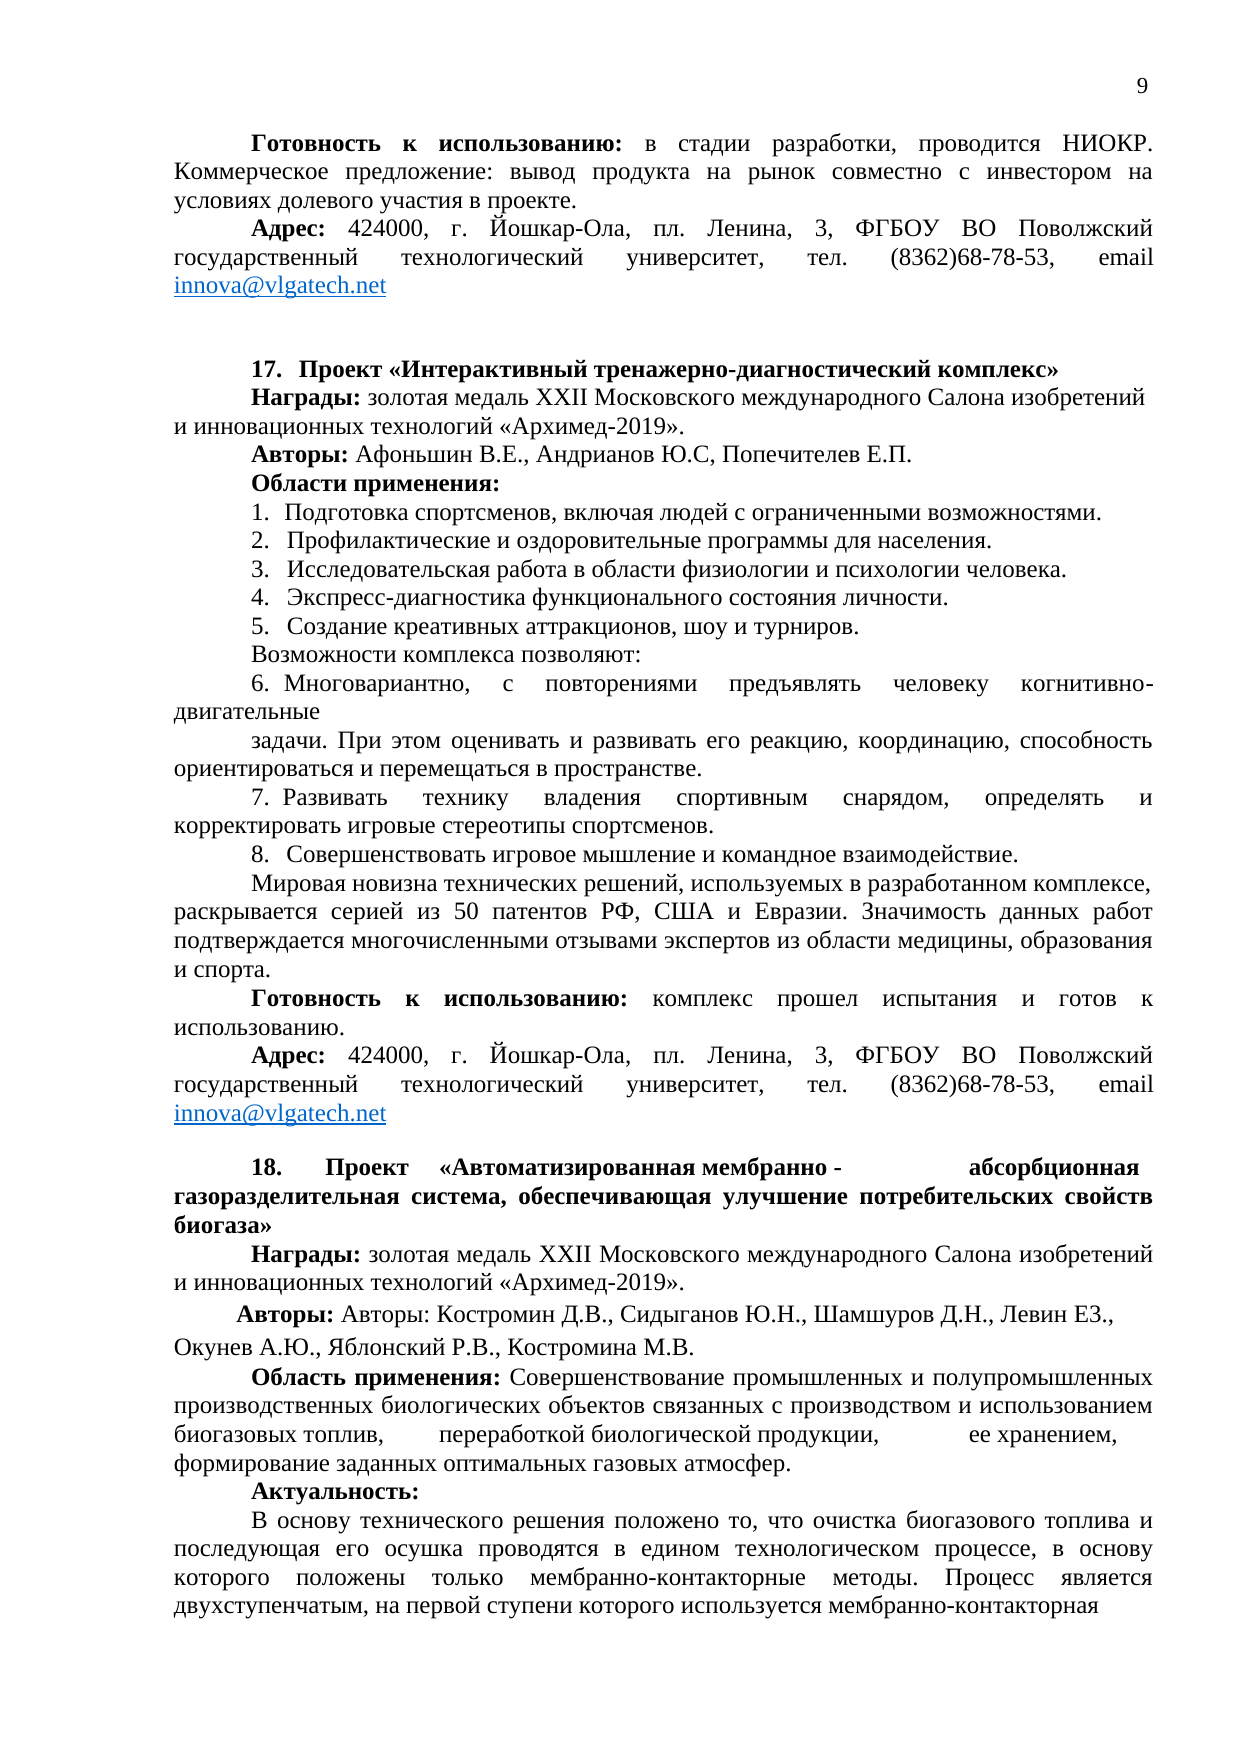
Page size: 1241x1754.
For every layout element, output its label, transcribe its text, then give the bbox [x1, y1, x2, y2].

list Многовариантно, с повторениями предъявлять человеку когнитивнодвигательные [174, 668, 1154, 725]
text В основу технического решения положено то, что очистка биогазового топлива и последующая его осушка проводятся в едином технологическом процессе, в основу которого положены только мембранно-контакторные методы. Процесс является двухступенчатым, на первой ступени которого используется мембранно-контакторная [174, 1505, 1154, 1619]
list Профилактические и оздоровительные программы для населения. [174, 526, 1154, 554]
list Подготовка спортсменов, включая людей с ограниченными возможностями. [174, 497, 1154, 526]
text Готовность к использованию: комплекс прошел испытания и готов к использованию. [174, 983, 1154, 1041]
text Области применения: [174, 468, 1154, 497]
text Область применения: Совершенствование промышленных и полупромышленных производственных биологических объектов связанных с производством и использованием биогазовых топлив, переработкой биологической продукции, ее хранением, [174, 1362, 1154, 1448]
list Создание креативных аттракционов, шоу и турниров. [174, 611, 1154, 640]
text Адрес: 424000, г. Йошкар-Ола, пл. Ленина, 3, ФГБОУ ВО Поволжский государственный технологический университет, тел. (8362)68-78-53, email innova@vlgatech.net [174, 214, 1154, 299]
text Возможности комплекса позволяют: [174, 640, 1154, 668]
text Авторы: Афоньшин В.Е., Андрианов Ю.С, Попечителев Е.П. [174, 440, 1154, 468]
text формирование заданных оптимальных газовых атмосфер. [174, 1448, 1154, 1477]
text Награды: золотая медаль XXII Московского международного Салона изобретений [174, 383, 1154, 411]
list Исследовательская работа в области физиологии и психологии человека. [174, 554, 1154, 583]
list Проект «Автоматизированная мембранно - абсорбционная [174, 1152, 1154, 1181]
text Адрес: 424000, г. Йошкар-Ола, пл. Ленина, 3, ФГБОУ ВО Поволжский государственный технологический университет, тел. (8362)68-78-53, email innova@vlgatech.net [174, 1041, 1154, 1127]
list Совершенствовать игровое мышление и командное взаимодействие. [174, 839, 1154, 868]
text раскрывается серией из 50 патентов РФ, США и Евразии. Значимость данных работ подтверждается многочисленными отзывами экспертов из области медицины, образования и спорта. [174, 897, 1154, 983]
text газоразделительная система, обеспечивающая улучшение потребительских свойств биогаза» [174, 1181, 1154, 1239]
text Награды: золотая медаль XXII Московского международного Салона изобретений и инновационных технологий «Архимед-2019». [174, 1239, 1154, 1296]
list Экспресс-диагностика функционального состояния личности. [174, 583, 1154, 611]
text задачи. При этом оценивать и развивать его реакцию, координацию, способность ориентироваться и перемещаться в пространстве. [174, 725, 1154, 782]
text Актуальность: [174, 1477, 1154, 1505]
text Готовность к использованию: в стадии разработки, проводится НИОКР. Коммерческое предложение: вывод продукта на рынок совместно с инвестором на условиях долевого участия в проекте. [174, 128, 1154, 214]
list Проект «Интерактивный тренажерно-диагностический комплекс» [174, 354, 1154, 383]
text Мировая новизна технических решений, используемых в разработанном комплексе, [174, 868, 1154, 897]
list Развивать технику владения спортивным снарядом, определять и корректировать игровые стереотипы спортсменов. [174, 782, 1154, 839]
text Авторы: Авторы: Костромин Д.В., Сидыганов Ю.Н., Шамшуров Д.Н., Левин E3., Окунев А.Ю., Яблонский Р.В., Костромина М.В. [174, 1296, 1154, 1362]
text и инновационных технологий «Архимед-2019». [174, 411, 1154, 440]
